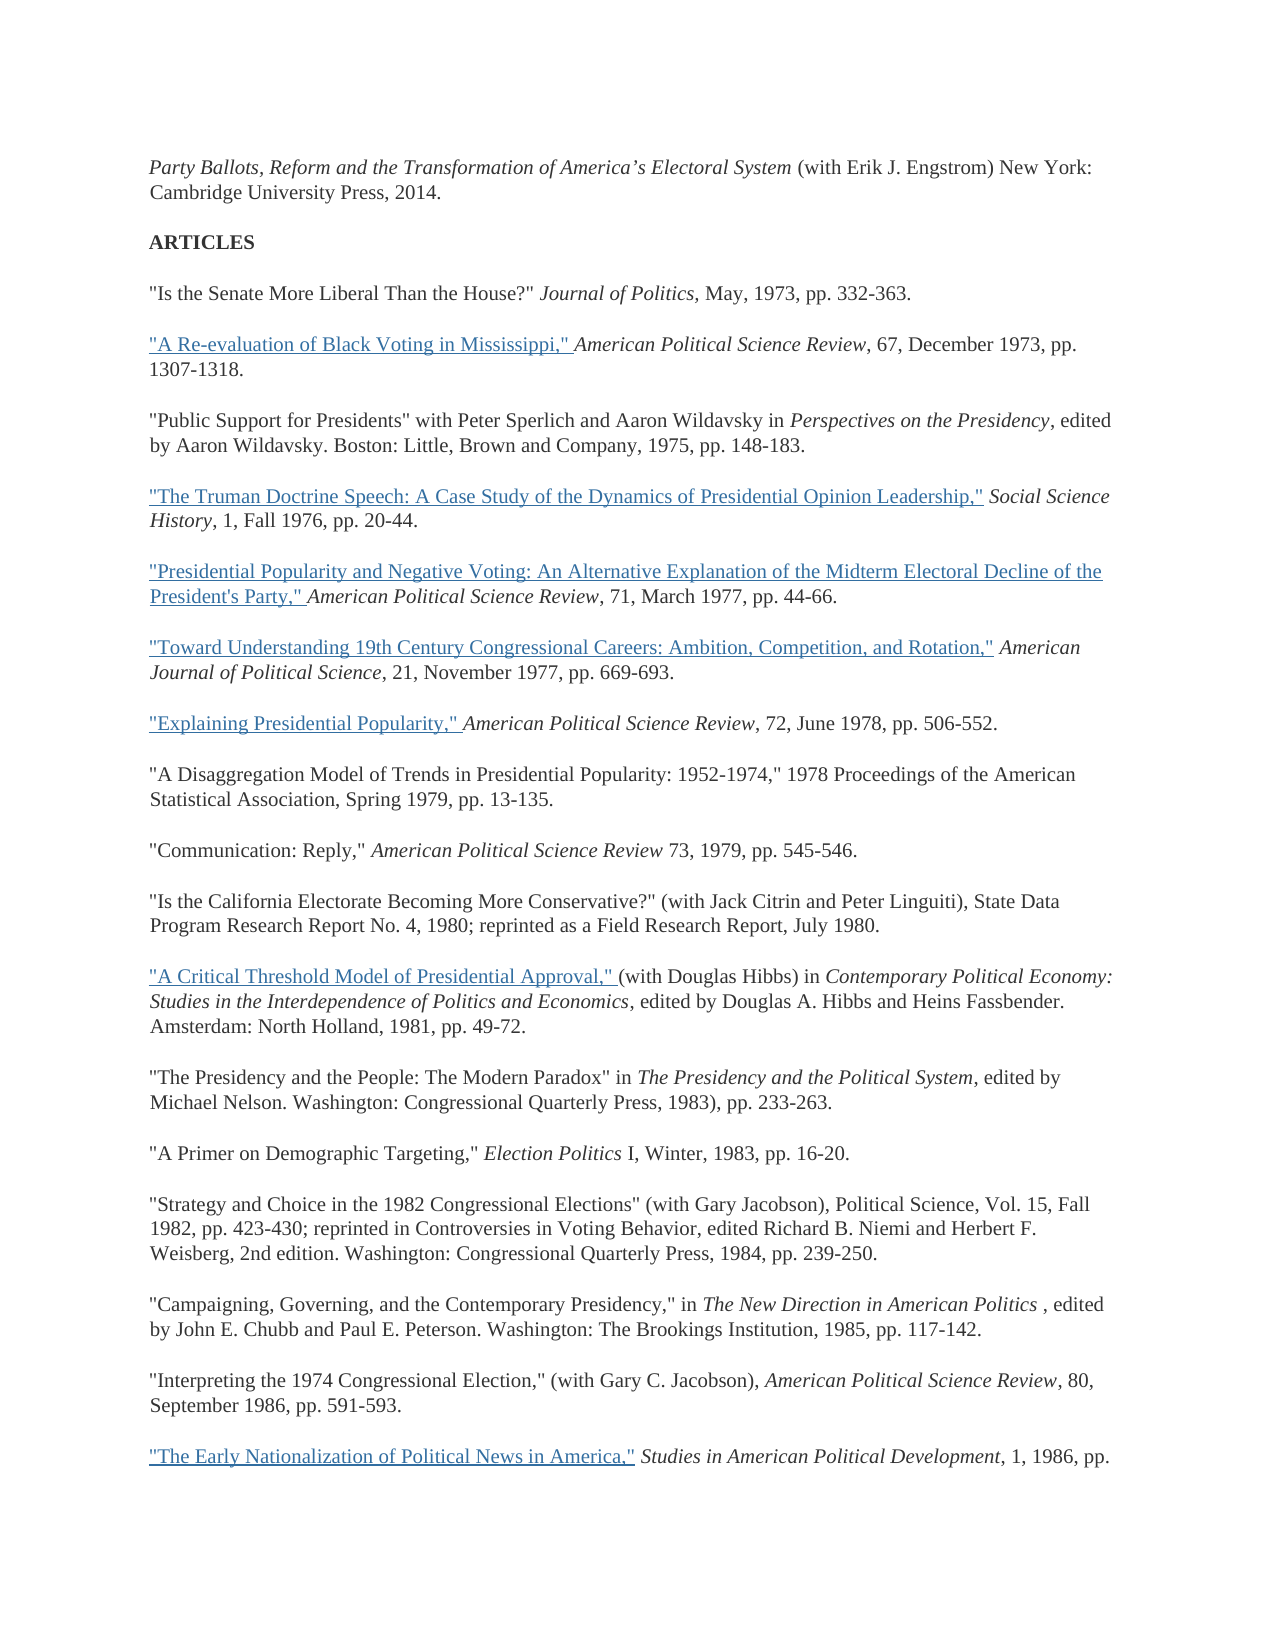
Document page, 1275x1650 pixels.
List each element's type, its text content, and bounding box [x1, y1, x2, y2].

text "The Early Nationalization of Political News in America," Studies in American Political Development, 1, 1986, pp. [148, 1443, 1126, 1468]
text "Interpreting the 1974 Congressional Election," (with Gary C. Jacobson), American Political Science Review, 80, September 1986, pp. 591-593. [148, 1368, 1126, 1417]
text 1307-1318. [148, 357, 1126, 381]
text "The Presidency and the People: The Modern Paradox" in The Presidency and the Political System, edited by Michael Nelson. Washington: Congressional Quarterly Press, 1983), pp. 233-263. [148, 1065, 1126, 1114]
text "The Truman Doctrine Speech: A Case Study of the Dynamics of Presidential Opinion Leadership," Social Science History, 1, Fall 1976, pp. 20-44. [148, 484, 1126, 532]
text "A Disaggregation Model of Trends in Presidential Popularity: 1952-1974," 1978 Proceedings of the American Statistical Association, Spring 1979, pp. 13-135. [148, 762, 1126, 811]
text "Toward Understanding 19th Century Congressional Careers: Ambition, Competition, and Rotation," American Journal of Political Science, 21, November 1977, pp. 669-693. [148, 635, 1126, 684]
text "Strategy and Choice in the 1982 Congressional Elections" (with Gary Jacobson), Political Science, Vol. 15, Fall 1982, pp. 423-430; reprinted in Controversies in Voting Behavior, edited Richard B. Niemi and Herbert F. Weisberg, 2nd edition. Washington: Congressional Quarterly Press, 1984, pp. 239-250. [148, 1192, 1126, 1265]
text "Communication: Reply," American Political Science Review 73, 1979, pp. 545-546. [148, 838, 1126, 862]
text "A Re-evaluation of Black Voting in Mississippi," American Political Science Review, 67, December 1973, pp. [148, 332, 1126, 356]
text "Presidential Popularity and Negative Voting: An Alternative Explanation of the Midterm Electoral Decline of the President's Party," American Political Science Review, 71, March 1977, pp. 44-66. [148, 559, 1126, 608]
text "Public Support for Presidents" with Peter Sperlich and Aaron Wildavsky in Perspectives on the Presidency, edited by Aaron Wildavsky. Boston: Little, Brown and Company, 1975, pp. 148-183. [148, 408, 1126, 457]
text "Is the Senate More Liberal Than the House?" Journal of Politics, May, 1973, pp. 332-363. [148, 281, 1126, 305]
text "Explaining Presidential Popularity," American Political Science Review, 72, June 1978, pp. 506-552. [148, 711, 1126, 735]
text "Campaigning, Governing, and the Contemporary Presidency," in The New Direction in American Politics , edited by John E. Chubb and Paul E. Peterson. Washington: The Brookings Institution, 1985, pp. 117-142. [148, 1292, 1126, 1341]
text "A Primer on Demographic Targeting," Election Politics I, Winter, 1983, pp. 16-20. [148, 1141, 1126, 1165]
text Party Ballots, Reform and the Transformation of America’s Electoral System (with Erik J. Engstrom) New York: Cambridge University Press, 2014. [148, 155, 1126, 204]
subtitle ARTICLES [148, 230, 1126, 254]
text "Is the California Electorate Becoming More Conservative?" (with Jack Citrin and Peter Linguiti), State Data Program Research Report No. 4, 1980; reprinted as a Field Research Report, July 1980. [148, 889, 1126, 937]
text "A Critical Threshold Model of Presidential Approval," (with Douglas Hibbs) in Contemporary Political Economy: Studies in the Interdependence of Politics and Economics, edited by Douglas A. Hibbs and Heins Fassbender. Amsterdam: North Holland, 1981, pp. 49-72. [148, 964, 1126, 1038]
